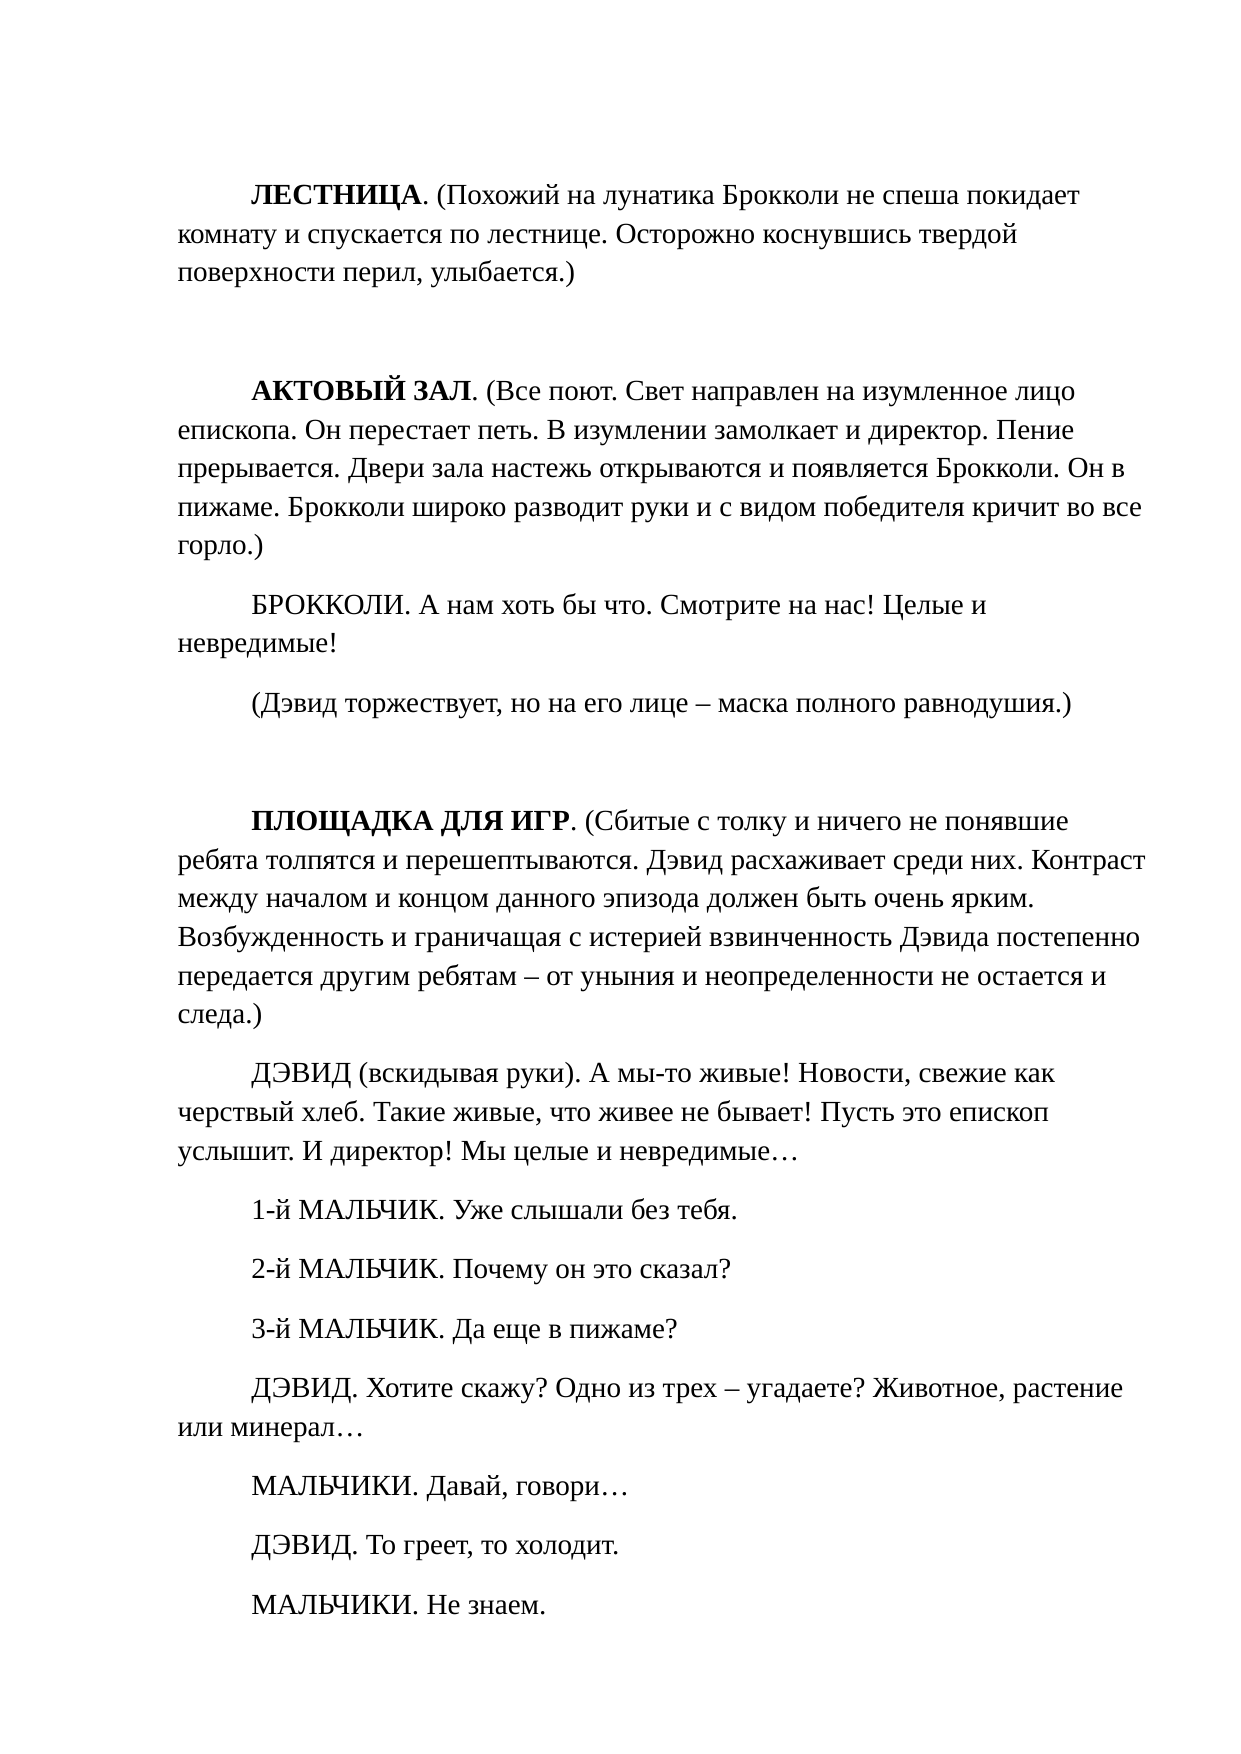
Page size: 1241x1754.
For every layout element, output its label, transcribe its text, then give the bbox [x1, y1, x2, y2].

text ДЭВИД. То греет, то холодит. [177, 1527, 1152, 1561]
text ДЭВИД (вскидывая руки). А мы-то живые! Новости, свежие как черствый хлеб. Такие живые, что живее не бывает! Пусть это епископ услышит. И директор! Мы целые и невредимые… [177, 1056, 1152, 1166]
text ЛЕСТНИЦА. (Похожий на лунатика Брокколи не спеша покидает комнату и спускается по лестнице. Осторожно коснувшись твердой поверхности перил, улыбается.) [177, 177, 1152, 288]
text 1-й МАЛЬЧИК. Уже слышали без тебя. [177, 1192, 1152, 1226]
text БРОККОЛИ. А нам хоть бы что. Смотрите на нас! Целые и невредимые! [177, 587, 1152, 659]
text АКТОВЫЙ ЗАЛ. (Все поют. Свет направлен на изумленное лицо епископа. Он перестает петь. В изумлении замолкает и директор. Пение прерывается. Двери зала настежь открываются и появляется Брокколи. Он в пижаме. Брокколи широко разводит руки и с видом победителя кричит во все горло.) [177, 373, 1152, 561]
text 2-й МАЛЬЧИК. Почему он это сказал? [177, 1251, 1152, 1285]
text ДЭВИД. Хотите скажу? Одно из трех – угадаете? Животное, растение или минерал… [177, 1370, 1152, 1442]
text МАЛЬЧИКИ. Давай, говори… [177, 1468, 1152, 1502]
text МАЛЬЧИКИ. Не знаем. [177, 1587, 1152, 1620]
text 3-й МАЛЬЧИК. Да еще в пижаме? [177, 1311, 1152, 1344]
text (Дэвид торжествует, но на его лице – маска полного равнодушия.) [177, 685, 1152, 718]
text ПЛОЩАДКА ДЛЯ ИГР. (Сбитые с толку и ничего не понявшие ребята толпятся и перешептываются. Дэвид расхаживает среди них. Контраст между началом и концом данного эпизода должен быть очень ярким. Возбужденность и граничащая с истерией взвинченность Дэвида постепенно передается другим ребятам – от уныния и неопределенности не остается и следа.) [177, 803, 1152, 1030]
